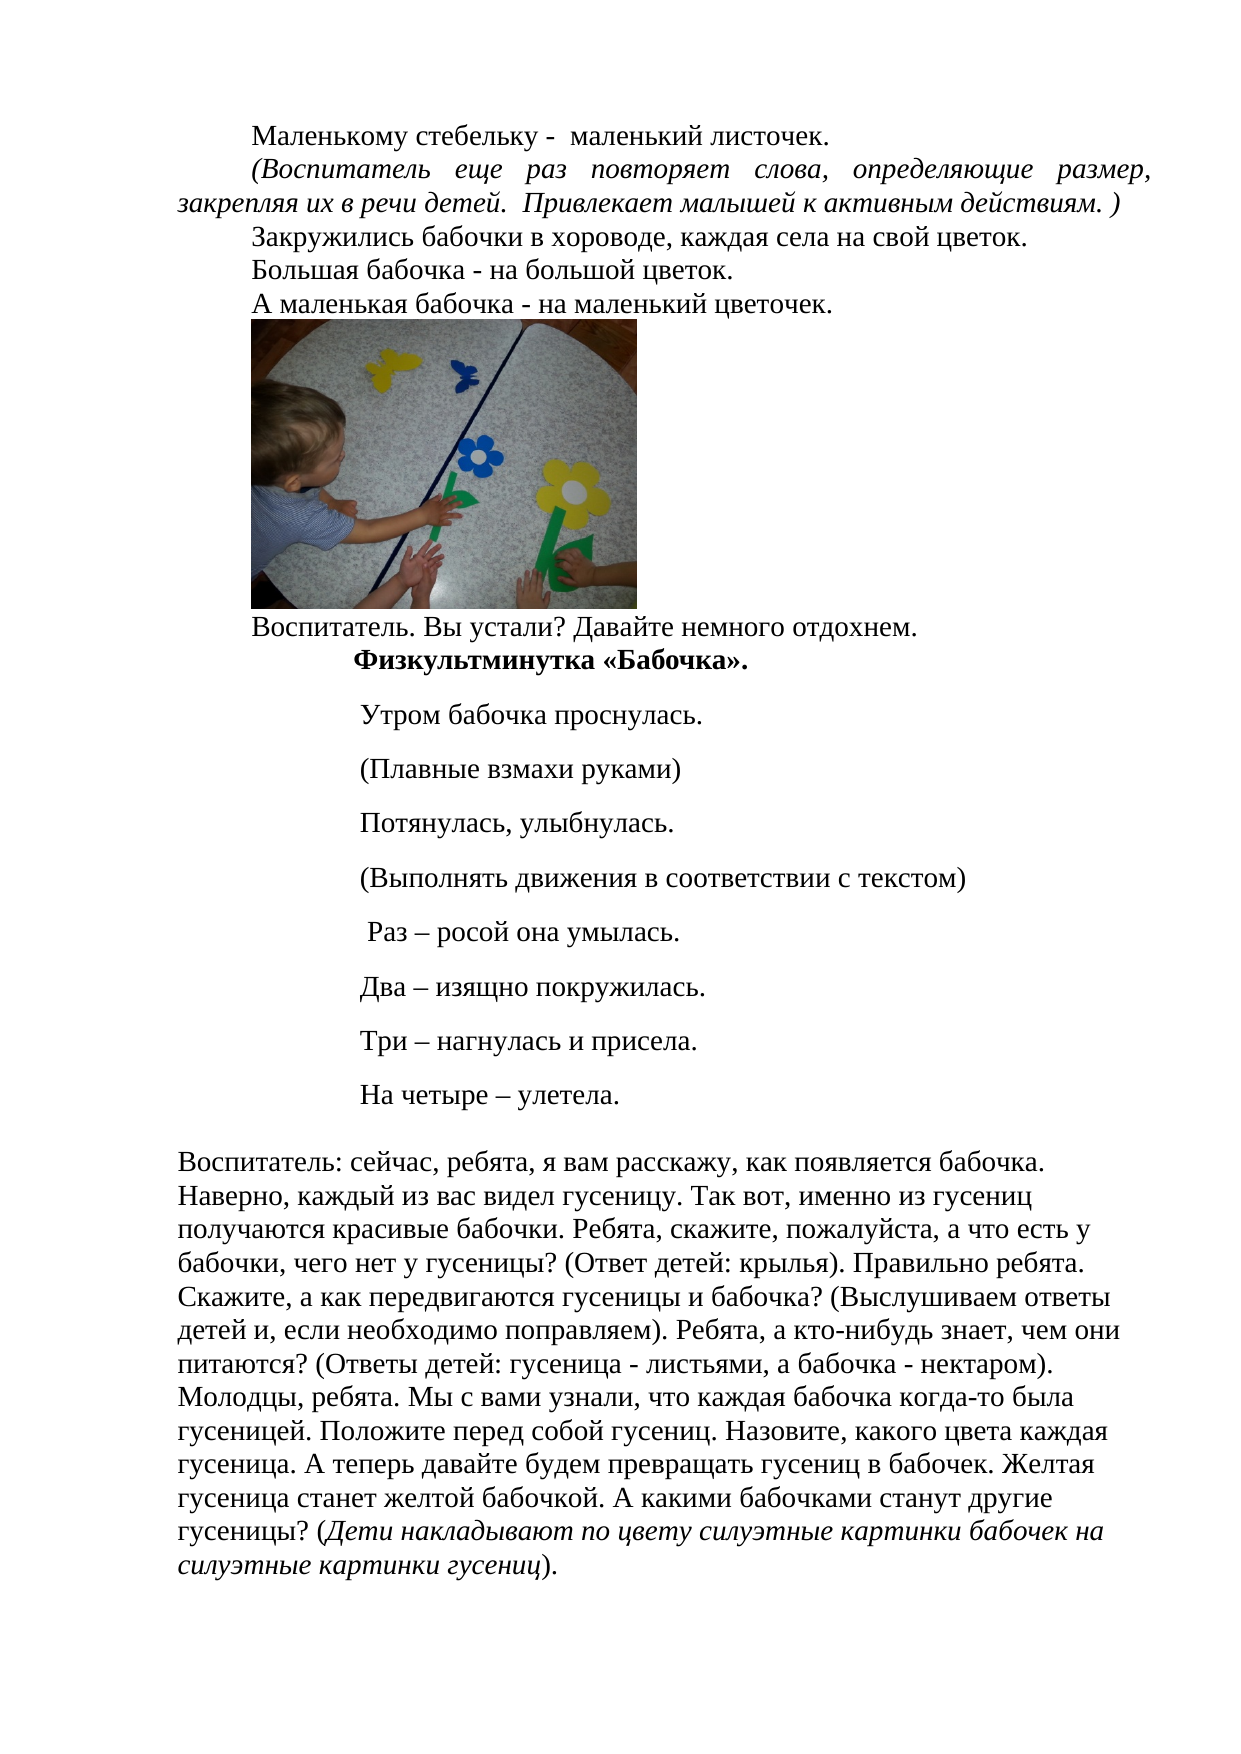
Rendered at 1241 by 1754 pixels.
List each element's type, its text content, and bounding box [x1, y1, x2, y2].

text (Воспитатель еще раз повторяет слова, определяющие размер, закрепляя их в речи детей. Привлекает малышей к активным действиям. ) [177, 152, 1152, 219]
text Потянулась, улыбнулась. (Выполнять движения в соответствии с текстом) [177, 785, 1152, 893]
text Большая бабочка - на большой цветок. [177, 252, 1152, 286]
text Воспитатель: сейчас, ребята, я вам расскажу, как появляется бабочка. [177, 1144, 1141, 1178]
text Маленькому стебельку - маленький листочек. [177, 118, 1152, 152]
text Раз – росой она умылась. Два – изящно покружилась. Три – нагнулась и присела. На четыре – улетела. [177, 893, 1152, 1111]
text Физкультминутка «Бабочка». [177, 642, 1152, 676]
text А маленькая бабочка - на маленький цветочек. [177, 286, 1152, 319]
picture [251, 319, 637, 609]
text Закружились бабочки в хороводе, каждая села на свой цветок. [177, 219, 1152, 252]
text Утром бабочка проснулась. (Плавные взмахи руками) [177, 676, 1152, 785]
text Воспитатель. Вы устали? Давайте немного отдохнем. [177, 609, 1152, 642]
text Наверно, каждый из вас видел гусеницу. Так вот, именно из гусениц получаются красивые бабочки. Ребята, скажите, пожалуйста, а что есть у бабочки, чего нет у гусеницы? (Ответ детей: крылья). Правильно ребята. Скажите, а как передвигаются гусеницы и бабочка? (Выслушиваем ответы детей и, если необходимо поправляем). Ребята, а кто-нибудь знает, чем они питаются? (Ответы детей: гусеница - листьями, а бабочка - нектаром). Молодцы, ребята. Мы с вами узнали, что каждая бабочка когда-то была гусеницей. Положите перед собой гусениц. Назовите, какого цвета каждая гусеница. А теперь давайте будем превращать гусениц в бабочек. Желтая гусеница станет желтой бабочкой. А какими бабочками станут другие гусеницы? (Дети накладывают по цвету силуэтные картинки бабочек на силуэтные картинки гусениц). [177, 1178, 1141, 1581]
